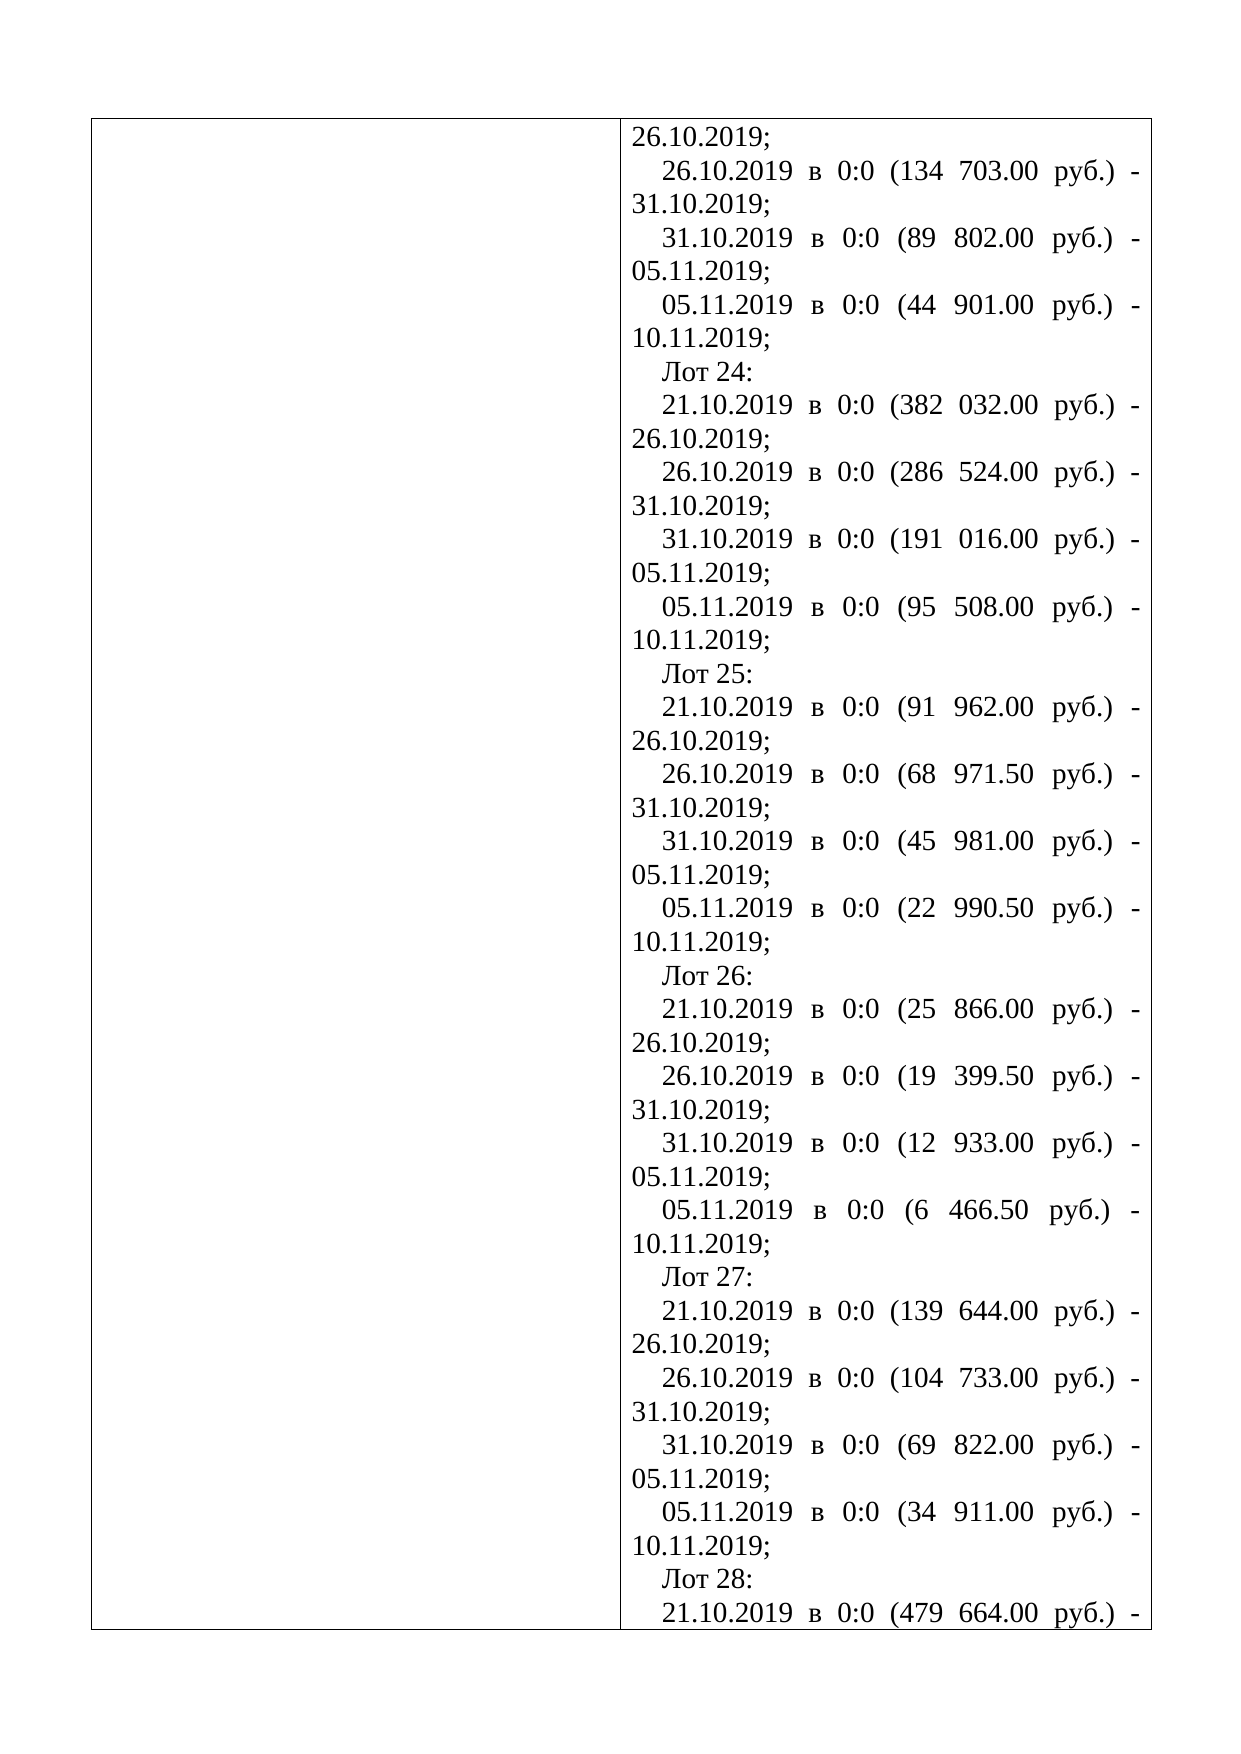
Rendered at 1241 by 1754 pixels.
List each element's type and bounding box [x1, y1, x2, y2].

table_cell [621, 119, 1151, 1628]
table_cell [92, 119, 620, 1628]
